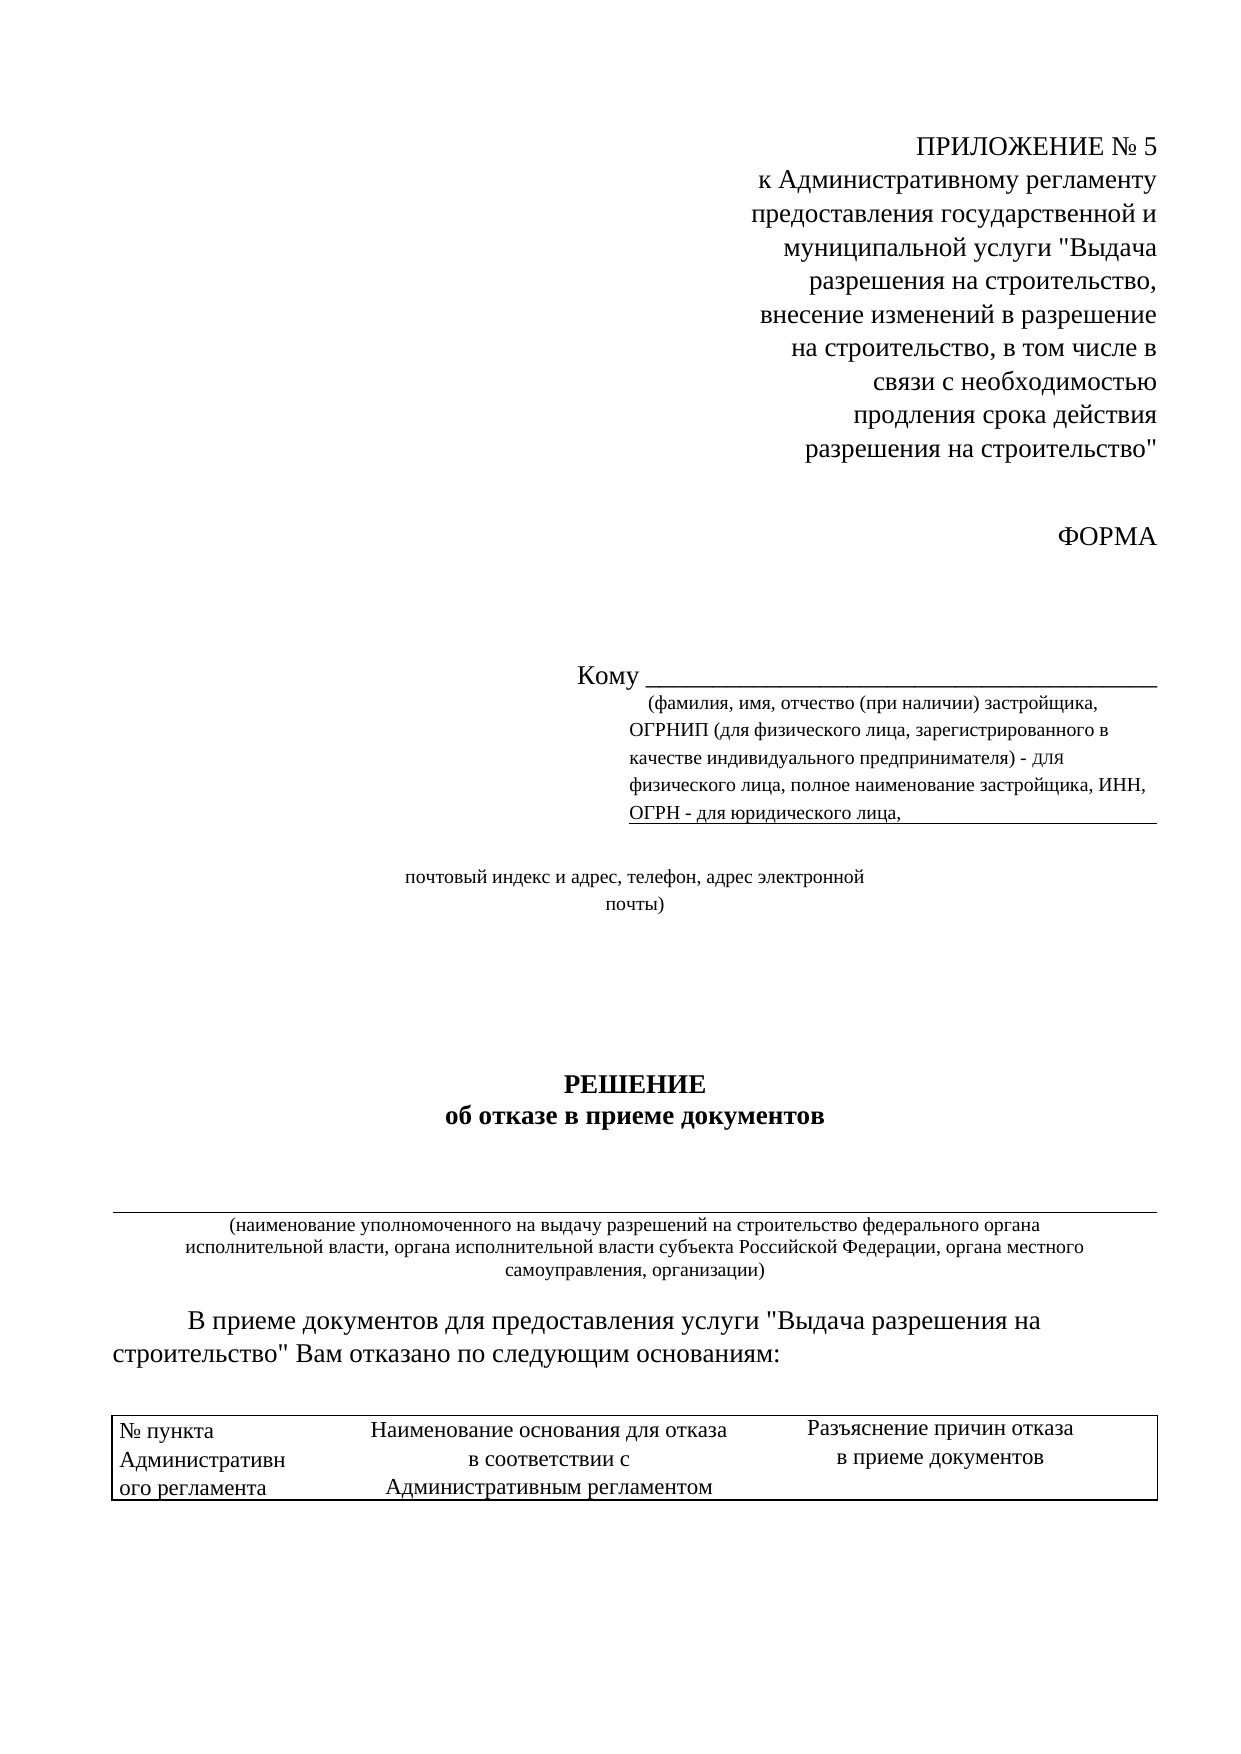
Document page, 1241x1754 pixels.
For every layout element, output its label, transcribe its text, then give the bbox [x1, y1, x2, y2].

text РЕШЕНИЕ [112, 1068, 1157, 1099]
text (наименование уполномоченного на выдачу разрешений на строительство федерального органа исполнительной власти, органа исполнительной власти субъекта Российской Федерации, органа местного самоуправления, организации) [112, 1213, 1157, 1281]
text почтовый индекс и адрес, телефон, адрес электронной почты) [112, 864, 1157, 915]
text ПРИЛОЖЕНИЕ № 5 к Административному регламенту предоставления государственной и муниципальной услуги "Выдача разрешения на строительство, внесение изменений в разрешение на строительство, в том числе в связи с необходимостью продления срока действия разрешения на строительство" [112, 130, 1157, 463]
text Кому [112, 659, 1157, 691]
text ФОРМА [112, 520, 1157, 551]
text В приеме документов для предоставления услуги "Выдача разрешения на строительство" Вам отказано по следующим основаниям: [112, 1304, 1157, 1369]
text об отказе в приеме документов [112, 1099, 1157, 1130]
text Наименование основания для отказа в соответствии с Административным регламентом [113, 1416, 1157, 1499]
text (фамилия, имя, отчество (при наличии) застройщика, ОГРНИП (для физического лица, зарегистрированного в качестве индивидуального предпринимателя) - для физического лица, полное наименование застройщика, ИНН, ОГРН - для юридического лица, [629, 691, 1157, 823]
